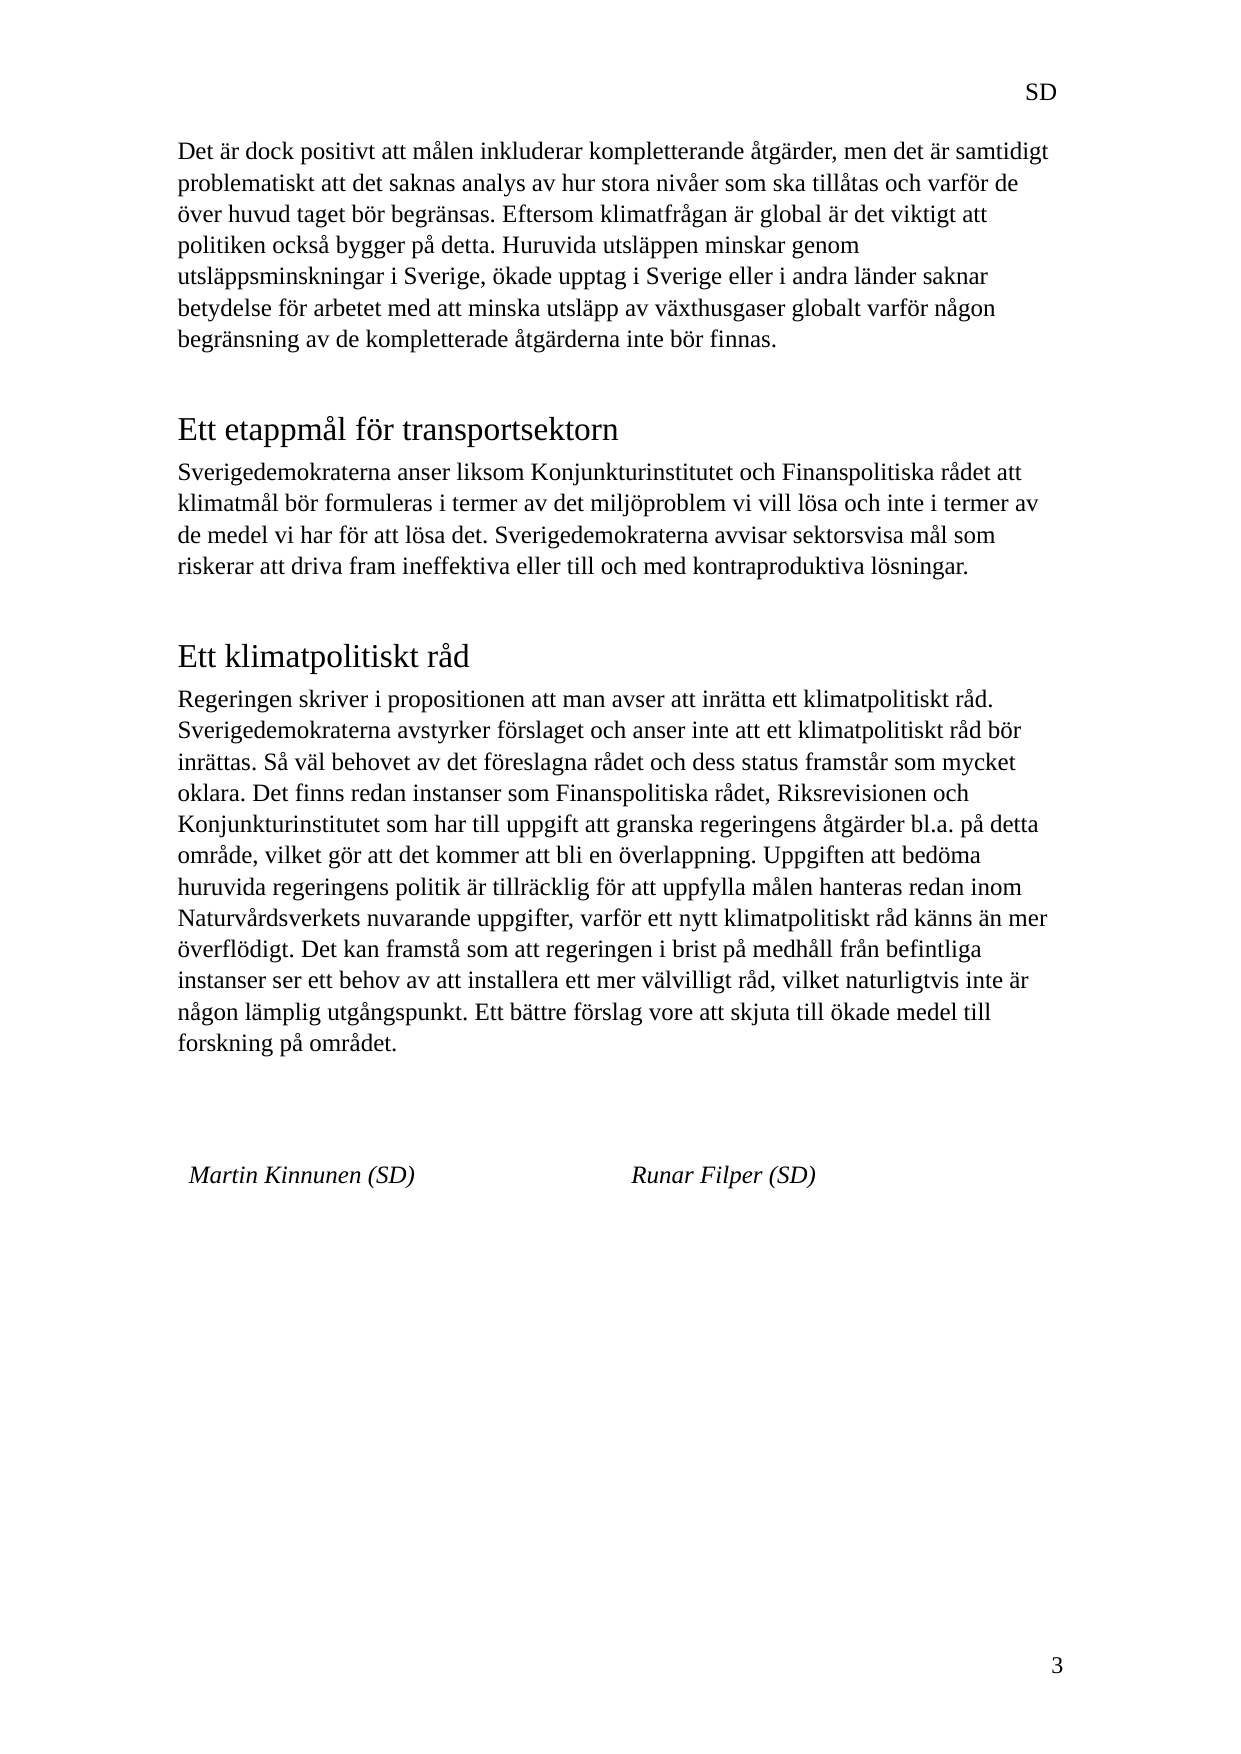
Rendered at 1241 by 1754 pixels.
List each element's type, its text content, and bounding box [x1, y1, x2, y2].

subtitle Ett etappmål för transportsektorn [177, 415, 1063, 446]
table_header Martin Kinnunen (SD) [177, 1128, 620, 1196]
text Sverigedemokraterna anser liksom Konjunkturinstitutet och Finanspolitiska rådet att klimatmål bör formuleras i termer av det miljöproblem vi vill lösa och inte i termer av de medel vi har för att lösa det. Sverigedemokraterna avvisar sektorsvisa mål som riskerar att driva fram ineffektiva eller till och med kontraproduktiva lösningar. [177, 455, 1063, 580]
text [177, 134, 1063, 353]
text Regeringen skriver i propositionen att man avser att inrätta ett klimatpolitiskt råd. Sverigedemokraterna avstyrker förslaget och anser inte att ett klimatpolitiskt råd bör inrättas. Så väl behovet av det föreslagna rådet och dess status framstår som mycket oklara. Det finns redan instanser som Finanspolitiska rådet, Riksrevisionen och Konjunkturinstitutet som har till uppgift att granska regeringens åtgärder bl.a. på detta område, vilket gör att det kommer att bli en överlappning. Uppgiften att bedöma huruvida regeringens politik är tillräcklig för att uppfylla målen hanteras redan inom Naturvårdsverkets nuvarande uppgifter, varför ett nytt klimatpolitiskt råd känns än mer överflödigt. Det kan framstå som att regeringen i brist på medhåll från befintliga instanser ser ett behov av att installera ett mer välvilligt råd, vilket naturligtvis inte är någon lämplig utgångspunkt. Ett bättre förslag vore att skjuta till ökade medel till forskning på området. [177, 682, 1063, 1057]
table_header Runar Filper (SD) [620, 1128, 1063, 1196]
subtitle Ett klimatpolitiskt råd [177, 642, 1063, 673]
